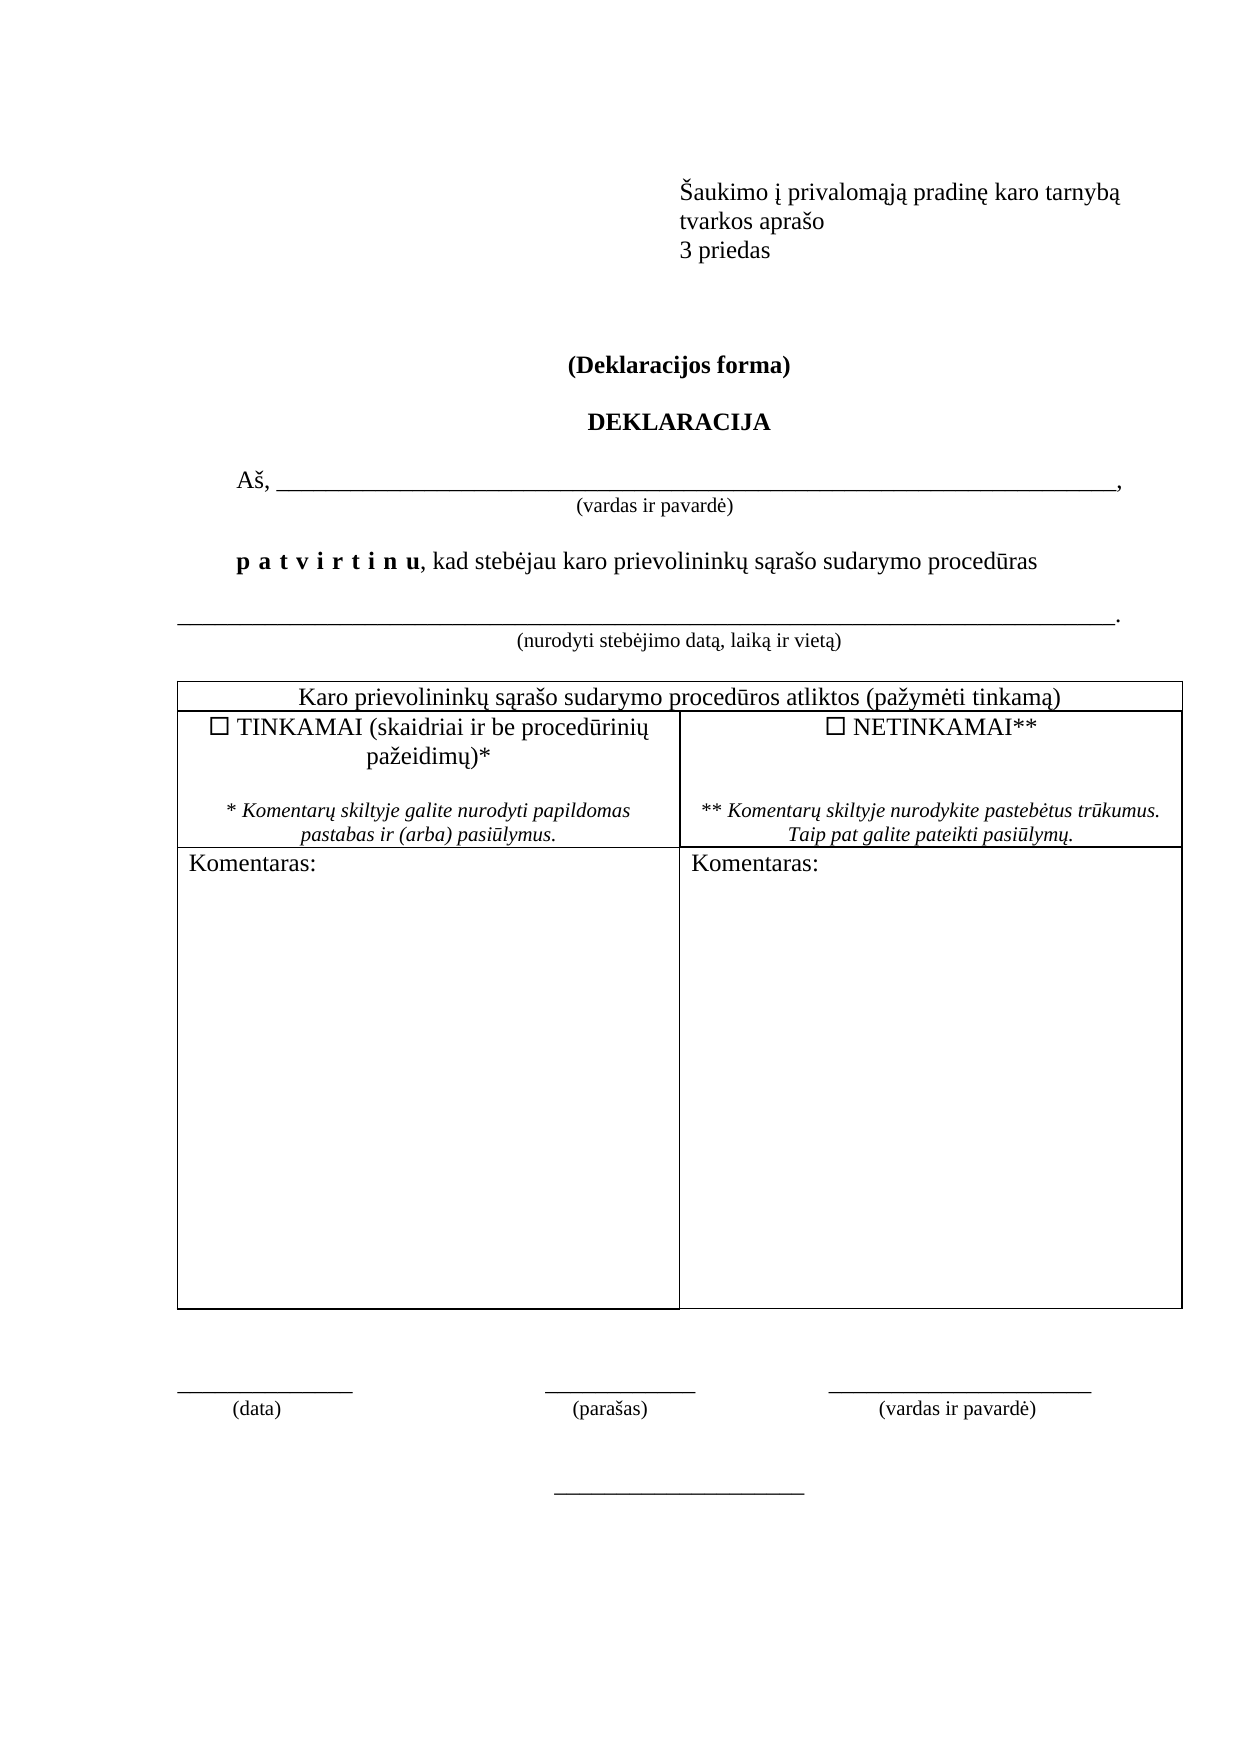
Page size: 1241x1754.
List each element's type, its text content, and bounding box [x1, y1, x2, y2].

text (nurodyti stebėjimo datą, laiką ir vietą) [177, 628, 1181, 652]
text patvirtinu, kad stebėjau karo prievolininkų sąrašo sudarymo procedūras [177, 546, 1181, 575]
table_cell Komentaras: [178, 848, 679, 1308]
table_header Karo prievolininkų sąrašo sudarymo procedūros atliktos (pažymėti tinkamą) [178, 682, 1182, 710]
text Šaukimo į privalomąją pradinę karo tarnybą tvarkos aprašo [679, 177, 1181, 235]
text 3 priedas [679, 235, 1181, 263]
text ___________________________________________________________________________. [177, 599, 1181, 628]
text Aš, , [177, 465, 1181, 493]
text (data) (parašas) (vardas ir pavardė) [177, 1396, 1181, 1420]
table_cell Komentaras: [680, 848, 1181, 1308]
table_cell [] TINKAMAI (skaidriai ir be procedūrinių pažeidimų)* * Komentarų skiltyje galite nurodyti papildomas pastabas ir (arba) pasiūlymus. [178, 712, 679, 846]
text ______________ ____________ _____________________ [177, 1367, 1181, 1396]
text (vardas ir pavardė) [177, 493, 1181, 517]
text –––––––––––––––––––– [177, 1477, 1181, 1506]
text DEKLARACIJA [177, 407, 1181, 436]
table_cell [] NETINKAMAI** ** Komentarų skiltyje nurodykite pastebėtus trūkumus. Taip pat galite pateikti pasiūlymų. [681, 712, 1181, 846]
text (Deklaracijos forma) [177, 350, 1181, 378]
